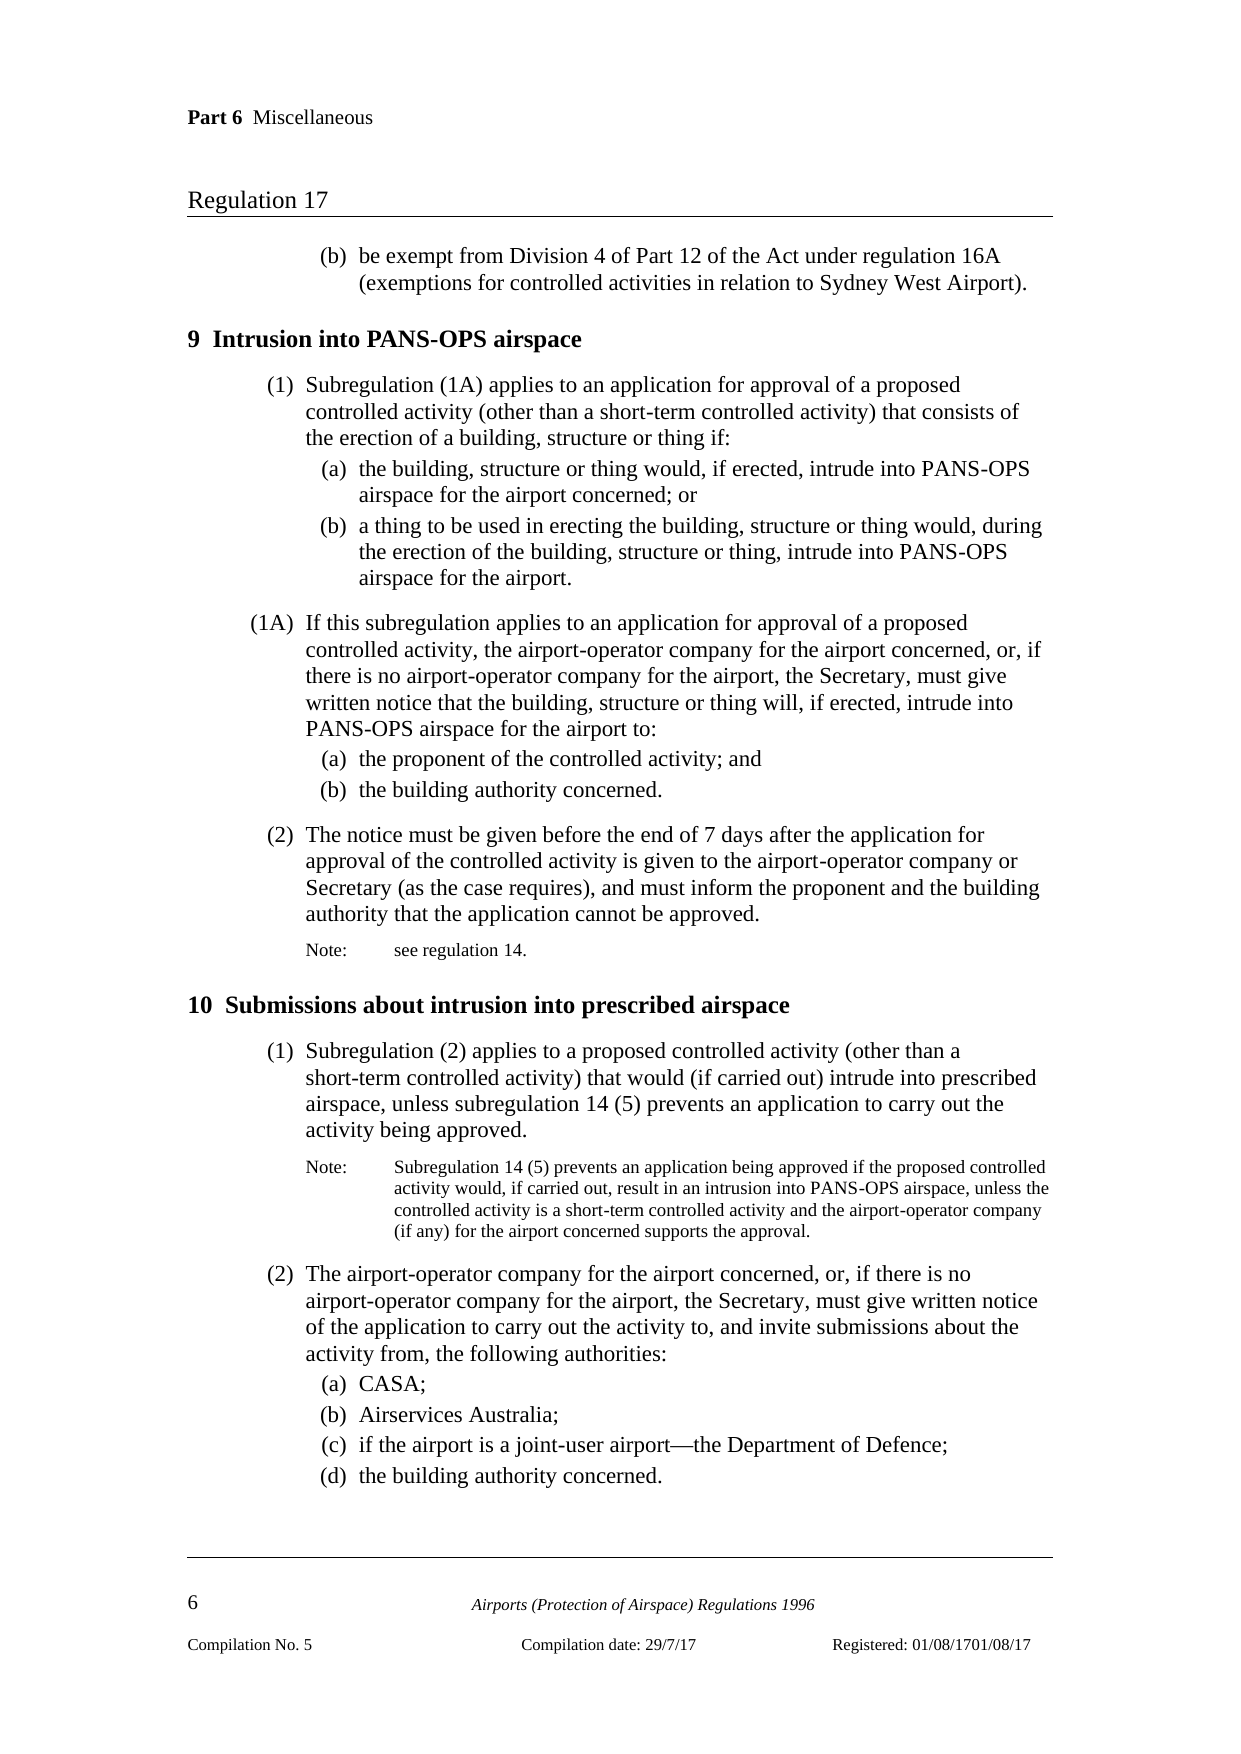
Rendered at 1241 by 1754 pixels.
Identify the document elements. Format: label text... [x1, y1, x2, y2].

text (2) The notice must be given before the end of 7 days after the application for approval of the controlled activity is given to the airport-operator company or Secretary (as the case requires), and must inform the proponent and the building authority that the application cannot be approved. [187, 821, 1053, 926]
text (1) Subregulation (2) applies to a proposed controlled activity (other than a short-term controlled activity) that would (if carried out) intrude into prescribed airspace, unless subregulation 14 (5) prevents an application to carry out the activity being approved. [187, 1037, 1053, 1143]
text (2) The airport-operator company for the airport concerned, or, if there is no airport-operator company for the airport, the Secretary, must give written notice of the application to carry out the activity to, and invite submissions about the activity from, the following authorities: [187, 1261, 1053, 1366]
text (c) if the airport is a joint-user airport—the Department of Defence; [187, 1431, 1053, 1457]
text (a) the proponent of the controlled activity; and [187, 745, 1053, 772]
text (b) the building authority concerned. [187, 776, 1053, 802]
text (a) CASA; [187, 1370, 1053, 1396]
text (b) be exempt from Division 4 of Part 12 of the Act under regulation 16A (exemptions for controlled activities in relation to Sydney West Airport). [187, 242, 1053, 295]
text (d) the building authority concerned. [187, 1462, 1053, 1488]
text 9 Intrusion into PANS-OPS airspace [187, 324, 1053, 353]
text (a) the building, structure or thing would, if erected, intrude into PANS-OPS airspace for the airport concerned; or [187, 455, 1053, 507]
text (b) a thing to be used in erecting the building, structure or thing would, during the erection of the building, structure or thing, intrude into PANS-OPS airspace for the airport. [187, 512, 1053, 591]
text (b) Airservices Australia; [187, 1401, 1053, 1427]
text (1) Subregulation (1A) applies to an application for approval of a proposed controlled activity (other than a short-term controlled activity) that consists of the erection of a building, structure or thing if: [187, 372, 1053, 451]
text 10 Submissions about intrusion into prescribed airspace [187, 990, 1053, 1019]
text (1A) If this subregulation applies to an application for approval of a proposed controlled activity, the airport-operator company for the airport concerned, or, if there is no airport-operator company for the airport, the Secretary, must give written notice that the building, structure or thing will, if erected, intrude into PANS-OPS airspace for the airport to: [187, 609, 1053, 741]
text Note: see regulation 14. [305, 939, 1053, 961]
